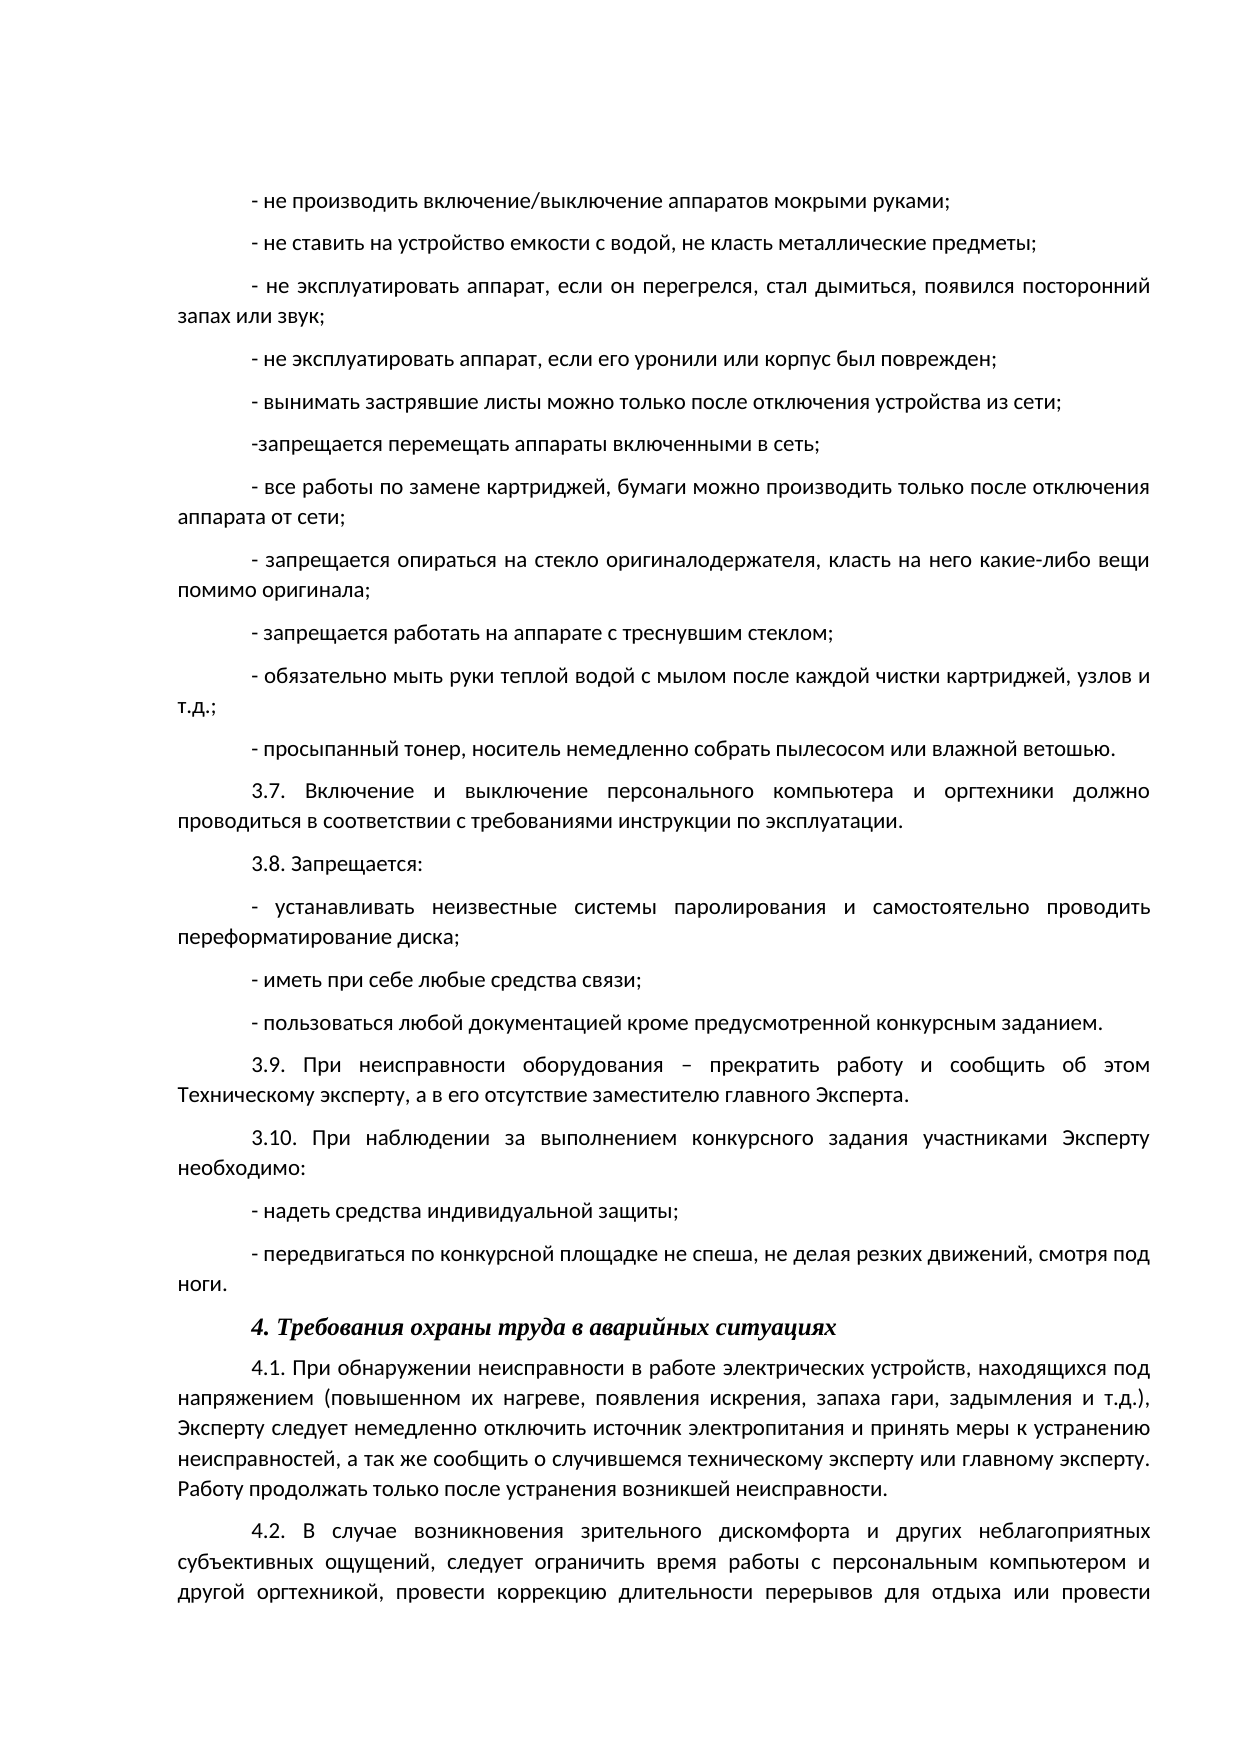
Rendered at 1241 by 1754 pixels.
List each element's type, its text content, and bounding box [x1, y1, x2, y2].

text 3.10. При наблюдении за выполнением конкурсного задания участниками Эксперту необходимо: [177, 1123, 1152, 1182]
text - не ставить на устройство емкости с водой, не класть металлические предметы; [177, 228, 1152, 257]
text - все работы по замене картриджей, бумаги можно производить только после отключения аппарата от сети; [177, 472, 1152, 531]
text - не эксплуатировать аппарат, если его уронили или корпус был поврежден; [177, 344, 1152, 372]
text - не производить включение/выключение аппаратов мокрыми руками; [177, 186, 1152, 214]
text 3.7. Включение и выключение персонального компьютера и оргтехники должно проводиться в соответствии с требованиями инструкции по эксплуатации. [177, 776, 1152, 835]
text - запрещается опираться на стекло оригиналодержателя, класть на него какие-либо вещи помимо оригинала; [177, 545, 1152, 603]
text - не эксплуатировать аппарат, если он перегрелся, стал дымиться, появился посторонний запах или звук; [177, 271, 1152, 329]
text - запрещается работать на аппарате с треснувшим стеклом; [177, 618, 1152, 646]
text 3.9. При неисправности оборудования – прекратить работу и сообщить об этом Техническому эксперту, а в его отсутствие заместителю главного Эксперта. [177, 1050, 1152, 1109]
text - вынимать застрявшие листы можно только после отключения устройства из сети; [177, 387, 1152, 415]
text 4.1. При обнаружении неисправности в работе электрических устройств, находящихся под напряжением (повышенном их нагреве, появления искрения, запаха гари, задымления и т.д.), Эксперту следует немедленно отключить источник электропитания и принять меры к устранению неисправностей, а так же сообщить о случившемся техническому эксперту или главному эксперту. Работу продолжать только после устранения возникшей неисправности. [177, 1353, 1152, 1502]
text - обязательно мыть руки теплой водой с мылом после каждой чистки картриджей, узлов и т.д.; [177, 661, 1152, 719]
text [177, 1517, 1152, 1605]
text - передвигаться по конкурсной площадке не спеша, не делая резких движений, смотря под ноги. [177, 1239, 1152, 1297]
text -запрещается перемещать аппараты включенными в сеть; [177, 429, 1152, 458]
subtitle 4. Требования охраны труда в аварийных ситуациях [177, 1312, 1152, 1341]
text - устанавливать неизвестные системы паролирования и самостоятельно проводить переформатирование диска; [177, 892, 1152, 950]
text - пользоваться любой документацией кроме предусмотренной конкурсным заданием. [177, 1008, 1152, 1036]
text - иметь при себе любые средства связи; [177, 965, 1152, 993]
text - надеть средства индивидуальной защиты; [177, 1196, 1152, 1224]
text - просыпанный тонер, носитель немедленно собрать пылесосом или влажной ветошью. [177, 734, 1152, 762]
text 3.8. Запрещается: [177, 849, 1152, 877]
